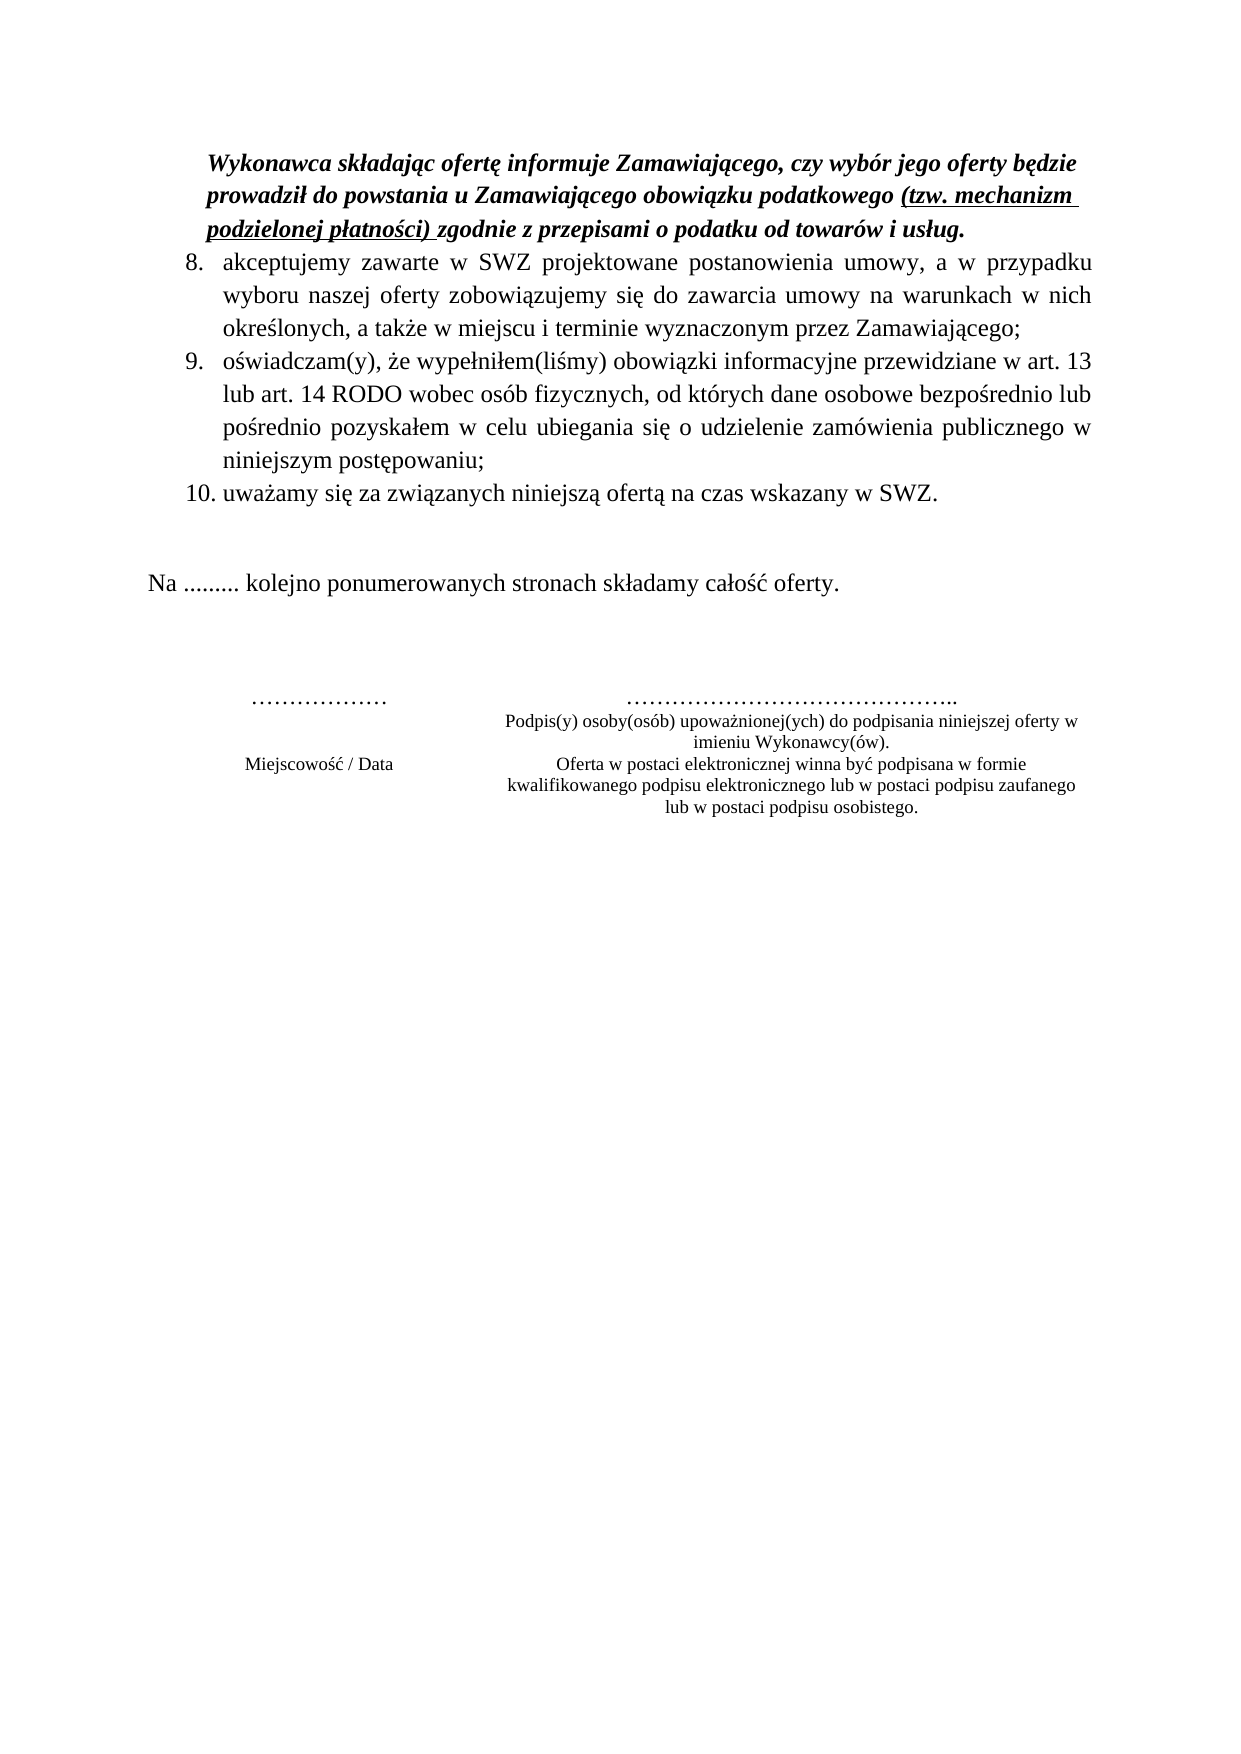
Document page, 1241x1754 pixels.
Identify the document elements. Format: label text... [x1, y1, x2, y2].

table_header ……………… [148, 683, 490, 710]
text Wykonawca składając ofertę informuje Zamawiającego, czy wybór jego oferty będzie prowadził do powstania u Zamawiającego obowiązku podatkowego (tzw. mechanizm podzielonej płatności) zgodnie z przepisami o podatku od towarów i usług. [207, 148, 1093, 242]
table_cell Podpis(y) osoby(osób) upoważnionej(ych) do podpisania niniejszej oferty w imieniu Wykonawcy(ów). Oferta w postaci elektronicznej winna być podpisana w formie kwalifikowanego podpisu elektronicznego lub w postaci podpisu zaufanego lub w postaci podpisu osobistego. [490, 710, 1093, 817]
list oświadczam(y), że wypełniłem(liśmy) obowiązki informacyjne przewidziane w art. 13 lub art. 14 RODO wobec osób fizycznych, od których dane osobowe bezpośrednio lub pośrednio pozyskałem w celu ubiegania się o udzielenie zamówienia publicznego w niniejszym postępowaniu; [185, 346, 1093, 473]
table_header …………………………………….. [490, 683, 1093, 710]
list akceptujemy zawarte w SWZ projektowane postanowienia umowy, a w przypadku wyboru naszej oferty zobowiązujemy się do zawarcia umowy na warunkach w nich określonych, a także w miejscu i terminie wyznaczonym przez Zamawiającego; [185, 247, 1093, 341]
text Na ......... kolejno ponumerowanych stronach składamy całość oferty. [148, 568, 1093, 597]
list uważamy się za związanych niniejszą ofertą na czas wskazany w SWZ. [185, 478, 1093, 507]
table_cell Miejscowość / Data [148, 710, 490, 817]
